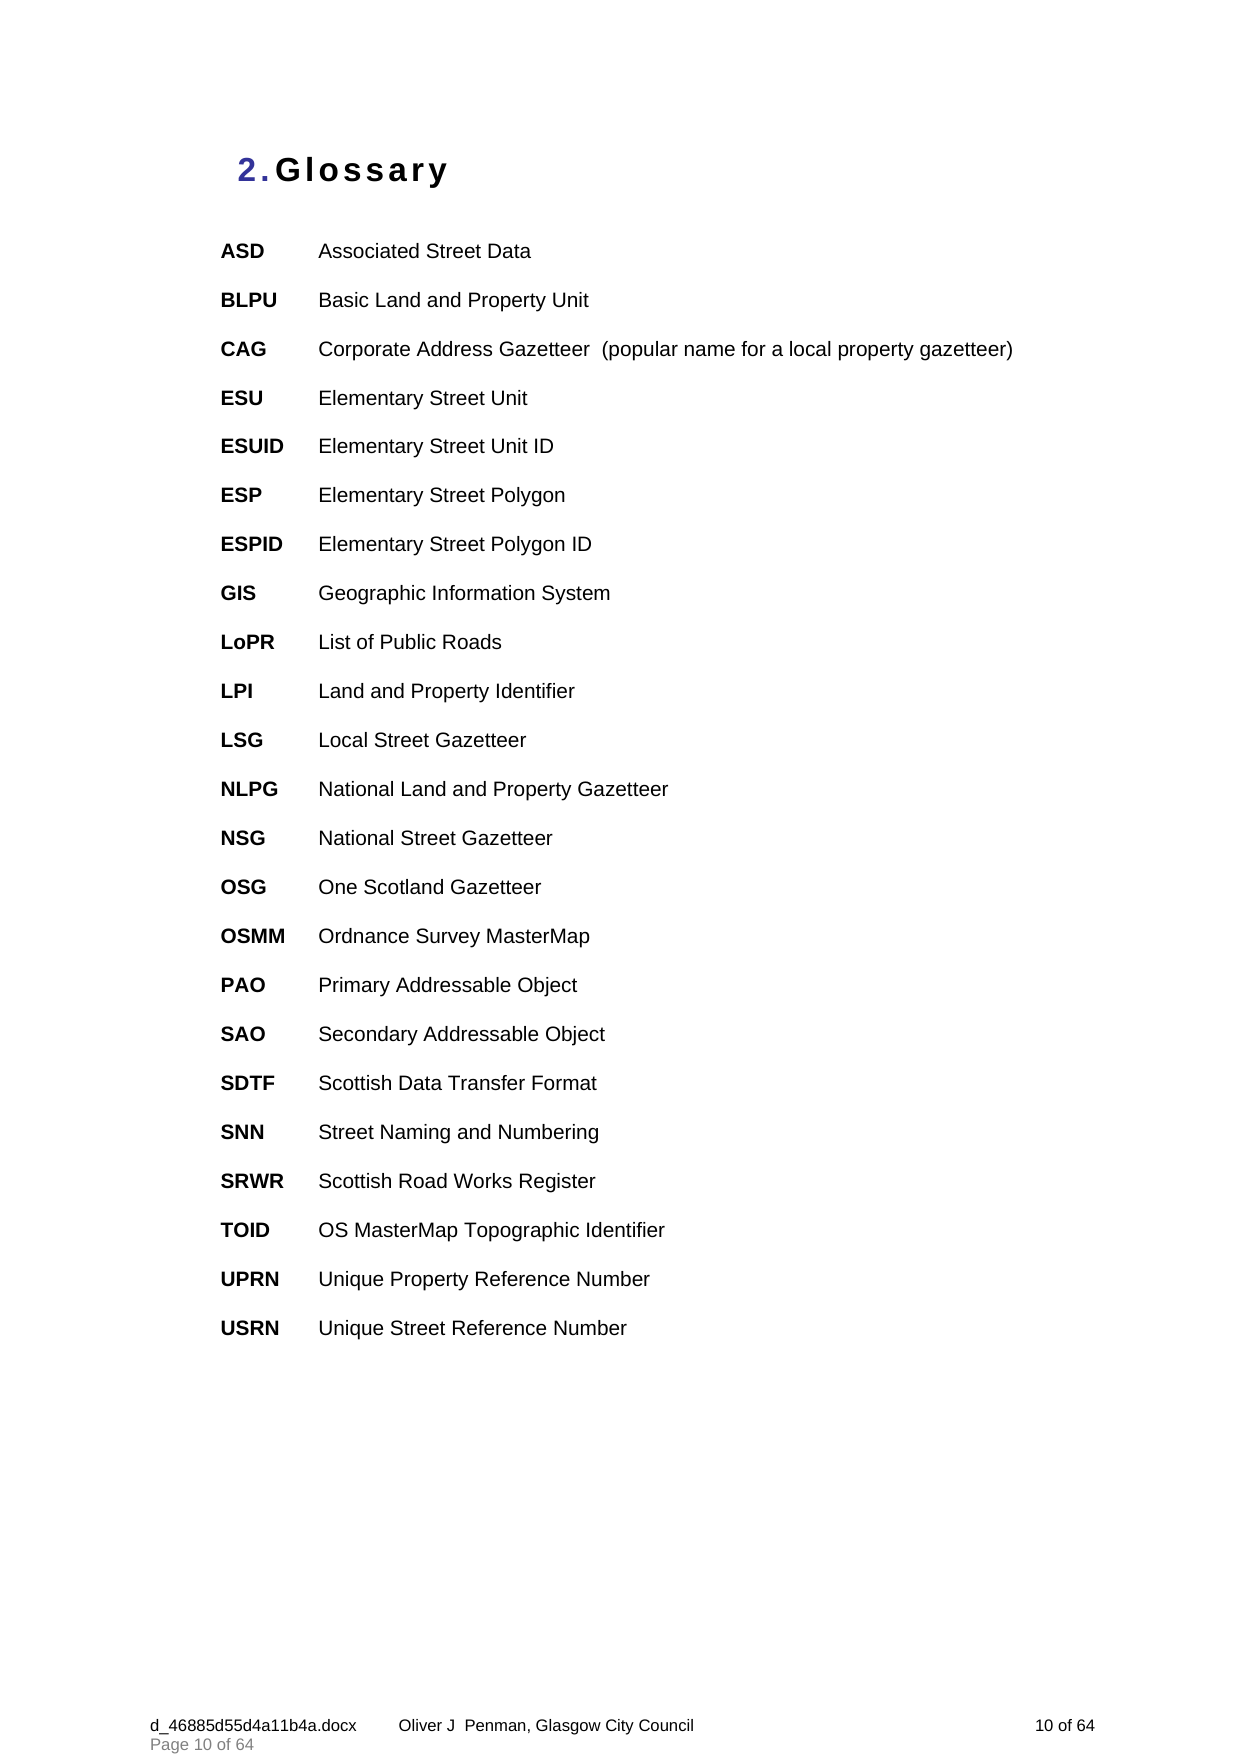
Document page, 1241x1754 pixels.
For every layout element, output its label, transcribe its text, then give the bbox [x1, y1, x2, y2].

table_cell NSG [209, 814, 307, 862]
table_cell OSMM [209, 911, 307, 960]
table_cell and Property Unit [307, 275, 1095, 324]
table_cell Unique Property Reference Number [307, 1254, 1095, 1303]
table_cell Geographic Information System [307, 569, 1095, 618]
table_cell Secondary Addressable Object [307, 1009, 1095, 1058]
table_cell LoPR [209, 618, 307, 667]
table_cell Elementary Street Polygon [307, 471, 1095, 520]
table_cell LPI [209, 667, 307, 716]
table_cell LSG [209, 716, 307, 764]
table_cell Street Naming and Numbering [307, 1107, 1095, 1156]
table_cell ESU [209, 373, 307, 422]
table_cell Elementary Street Unit [307, 373, 1095, 422]
table_cell Elementary Street Polygon ID [307, 520, 1095, 569]
table_cell ESUID [209, 422, 307, 471]
table_cell CAG [209, 324, 307, 373]
table_cell SNN [209, 1107, 307, 1156]
table_cell Local Street Gazetteer [307, 716, 1095, 764]
table_cell List of Public Roads [307, 618, 1095, 667]
table_cell ESPID [209, 520, 307, 569]
table_cell PAO [209, 960, 307, 1009]
table_header Associated Street Data [307, 226, 1095, 275]
table_cell Primary Addressable Object [307, 960, 1095, 1009]
table_cell Land and Property Identifier [307, 667, 1095, 716]
table_cell Scottish Road Works Register [307, 1156, 1095, 1205]
table_header ASD [209, 226, 307, 275]
subtitle Glossary [237, 150, 1090, 188]
table_cell One Gazetteer [307, 863, 1095, 911]
table_cell OS MasterMap Topographic Identifier [307, 1205, 1095, 1254]
table_cell TOID [209, 1205, 307, 1254]
table_cell GIS [209, 569, 307, 618]
table_cell and Property Gazetteer [307, 765, 1095, 813]
table_cell NLPG [209, 765, 307, 813]
table_cell ESP [209, 471, 307, 520]
table_cell USRN [209, 1303, 307, 1352]
table_cell Unique Street Reference Number [307, 1303, 1095, 1352]
table_cell Scottish Data Transfer Format [307, 1058, 1095, 1107]
table_cell Ordnance Survey MasterMap [307, 911, 1095, 960]
table_cell SDTF [209, 1058, 307, 1107]
table_cell BLPU [209, 275, 307, 324]
table_cell Elementary Street Unit ID [307, 422, 1095, 471]
table_cell UPRN [209, 1254, 307, 1303]
table_cell Corporate Address Gazetteer (popular name for a local property gazetteer) [307, 324, 1095, 373]
table_cell National Street Gazetteer [307, 814, 1095, 862]
table_cell SAO [209, 1009, 307, 1058]
table_cell OSG [209, 863, 307, 911]
table_cell SRWR [209, 1156, 307, 1205]
